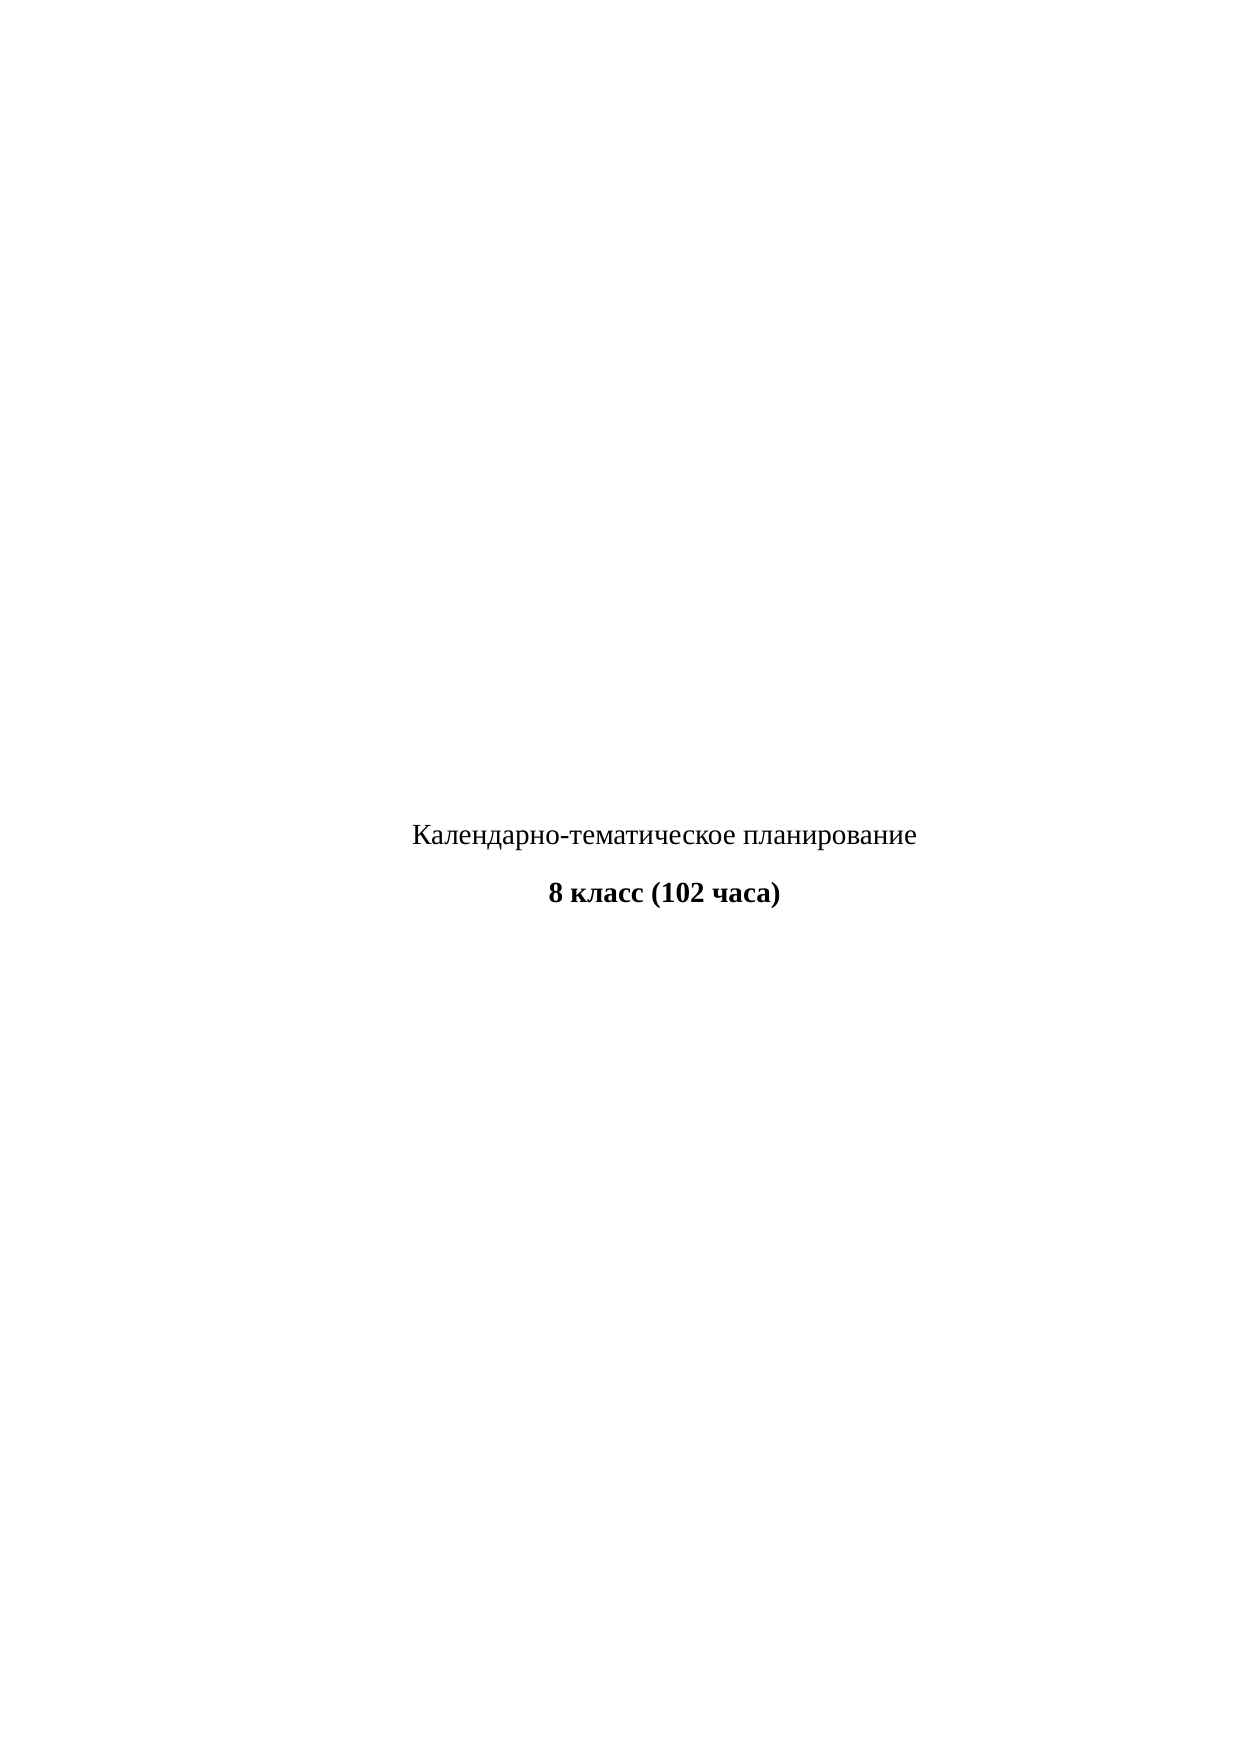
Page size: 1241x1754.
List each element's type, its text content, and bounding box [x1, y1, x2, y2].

subtitle 8 класс (102 часа) [177, 875, 1152, 909]
subtitle Календарно-тематическое планирование [177, 817, 1152, 850]
